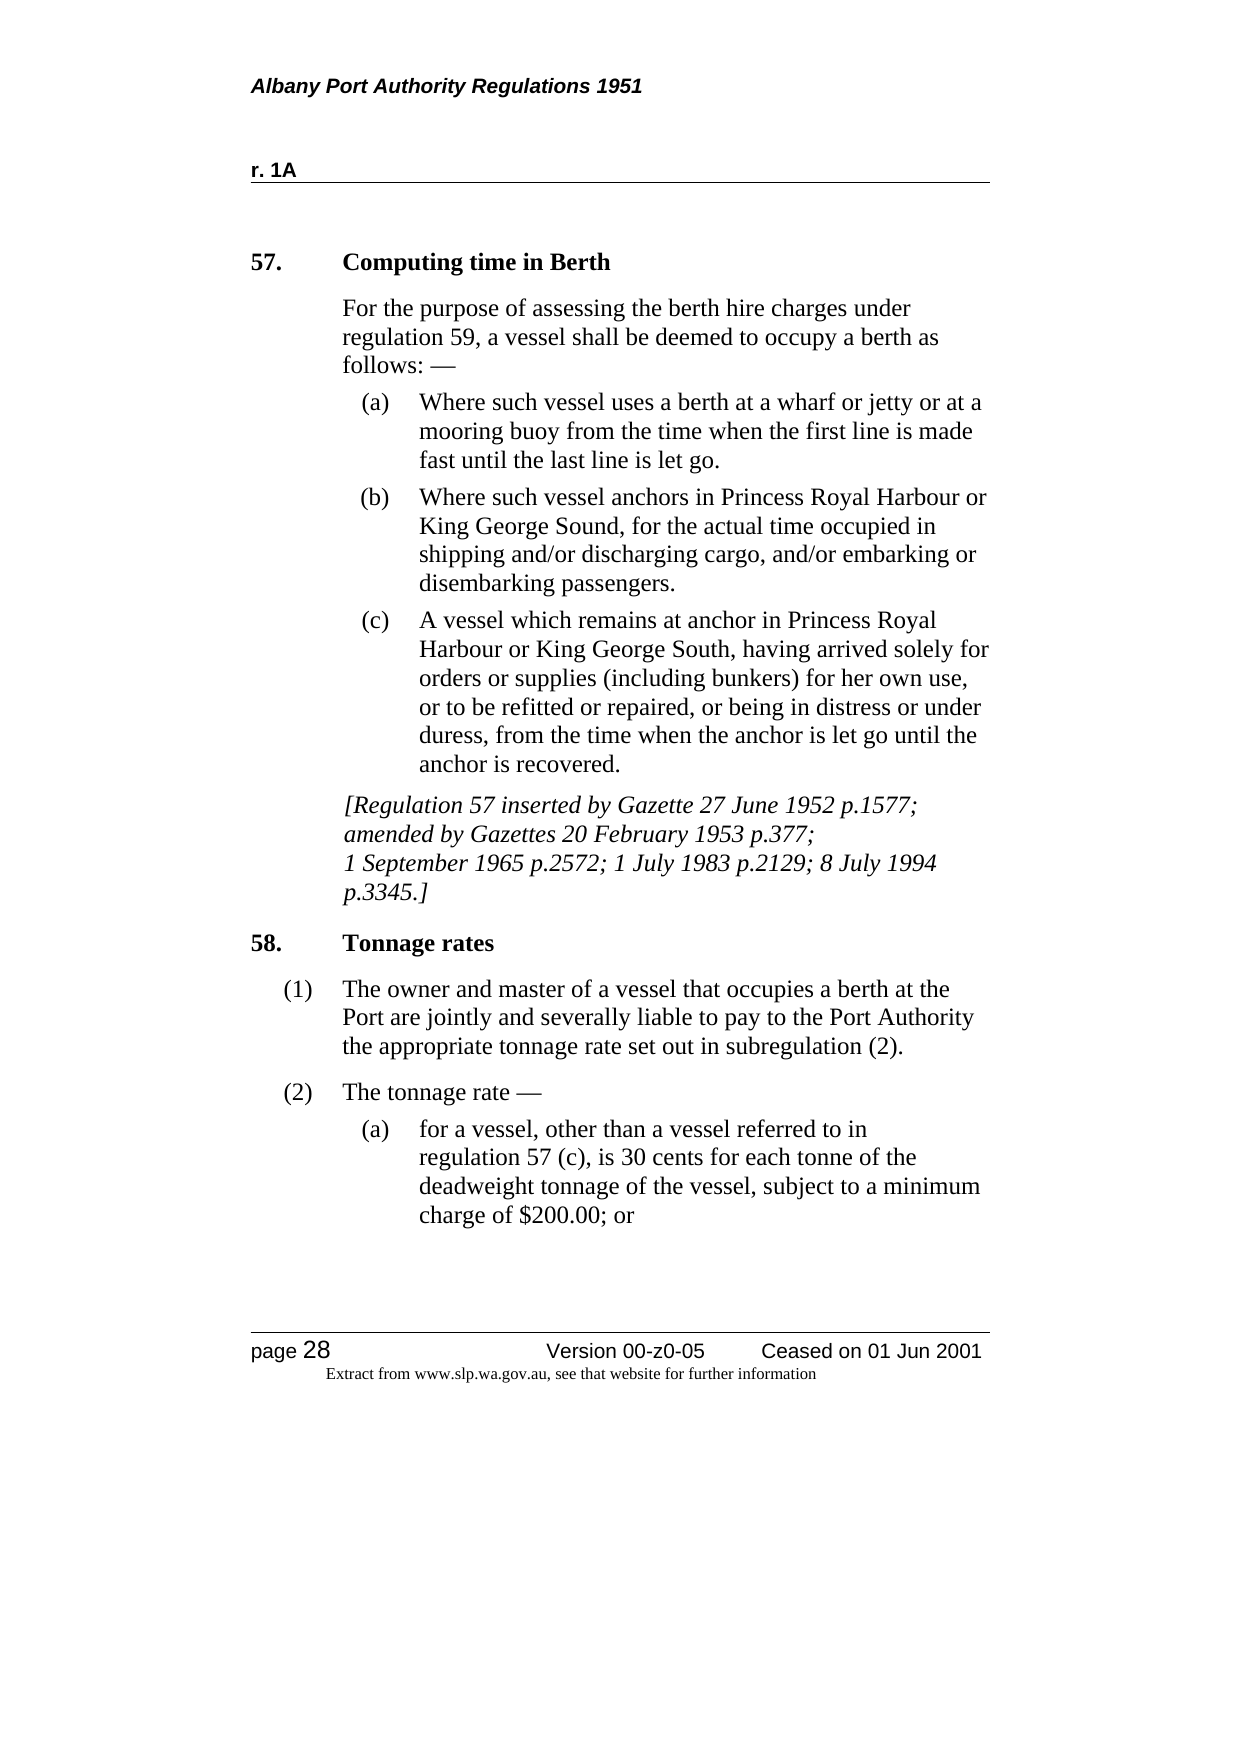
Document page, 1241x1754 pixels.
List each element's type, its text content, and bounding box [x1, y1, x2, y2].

subtitle 57. Computing time in Berth [251, 247, 990, 276]
text (c) A vessel which remains at anchor in Princess Royal Harbour or King George South, having arrived solely for orders or supplies (including bunkers) for her own use, or to be refitted or repaired, or being in distress or under duress, from the time when the anchor is let go until the anchor is recovered. [251, 605, 990, 778]
text [Regulation 57 inserted by Gazette 27 June 1952 p.1577; amended by Gazettes 20 February 1953 p.377; 1 September 1965 p.2572; 1 July 1983 p.2129; 8 July 1994 p.3345.] [251, 790, 990, 905]
text (2) The tonnage rate — [251, 1077, 990, 1105]
text For the purpose of assessing the berth hire charges under regulation 59, a vessel shall be deemed to occupy a berth as follows: — [251, 293, 990, 379]
text (b) Where such vessel anchors in Princess Royal Harbour or King George Sound, for the actual time occupied in shipping and/or discharging cargo, and/or embarking or disembarking passengers. [251, 482, 990, 597]
text (a) Where such vessel uses a berth at a wharf or jetty or at a mooring buoy from the time when the first line is made fast until the last line is let go. [251, 387, 990, 474]
subtitle 58. Tonnage rates [251, 928, 990, 957]
text (1) The owner and master of a vessel that occupies a berth at the Port are jointly and severally liable to pay to the Port Authority the appropriate tonnage rate set out in subregulation (2). [251, 974, 990, 1060]
text (a) for a vessel, other than a vessel referred to in regulation 57 (c), is 30 cents for each tonne of the deadweight tonnage of the vessel, subject to a minimum charge of $200.00; or [251, 1114, 990, 1229]
